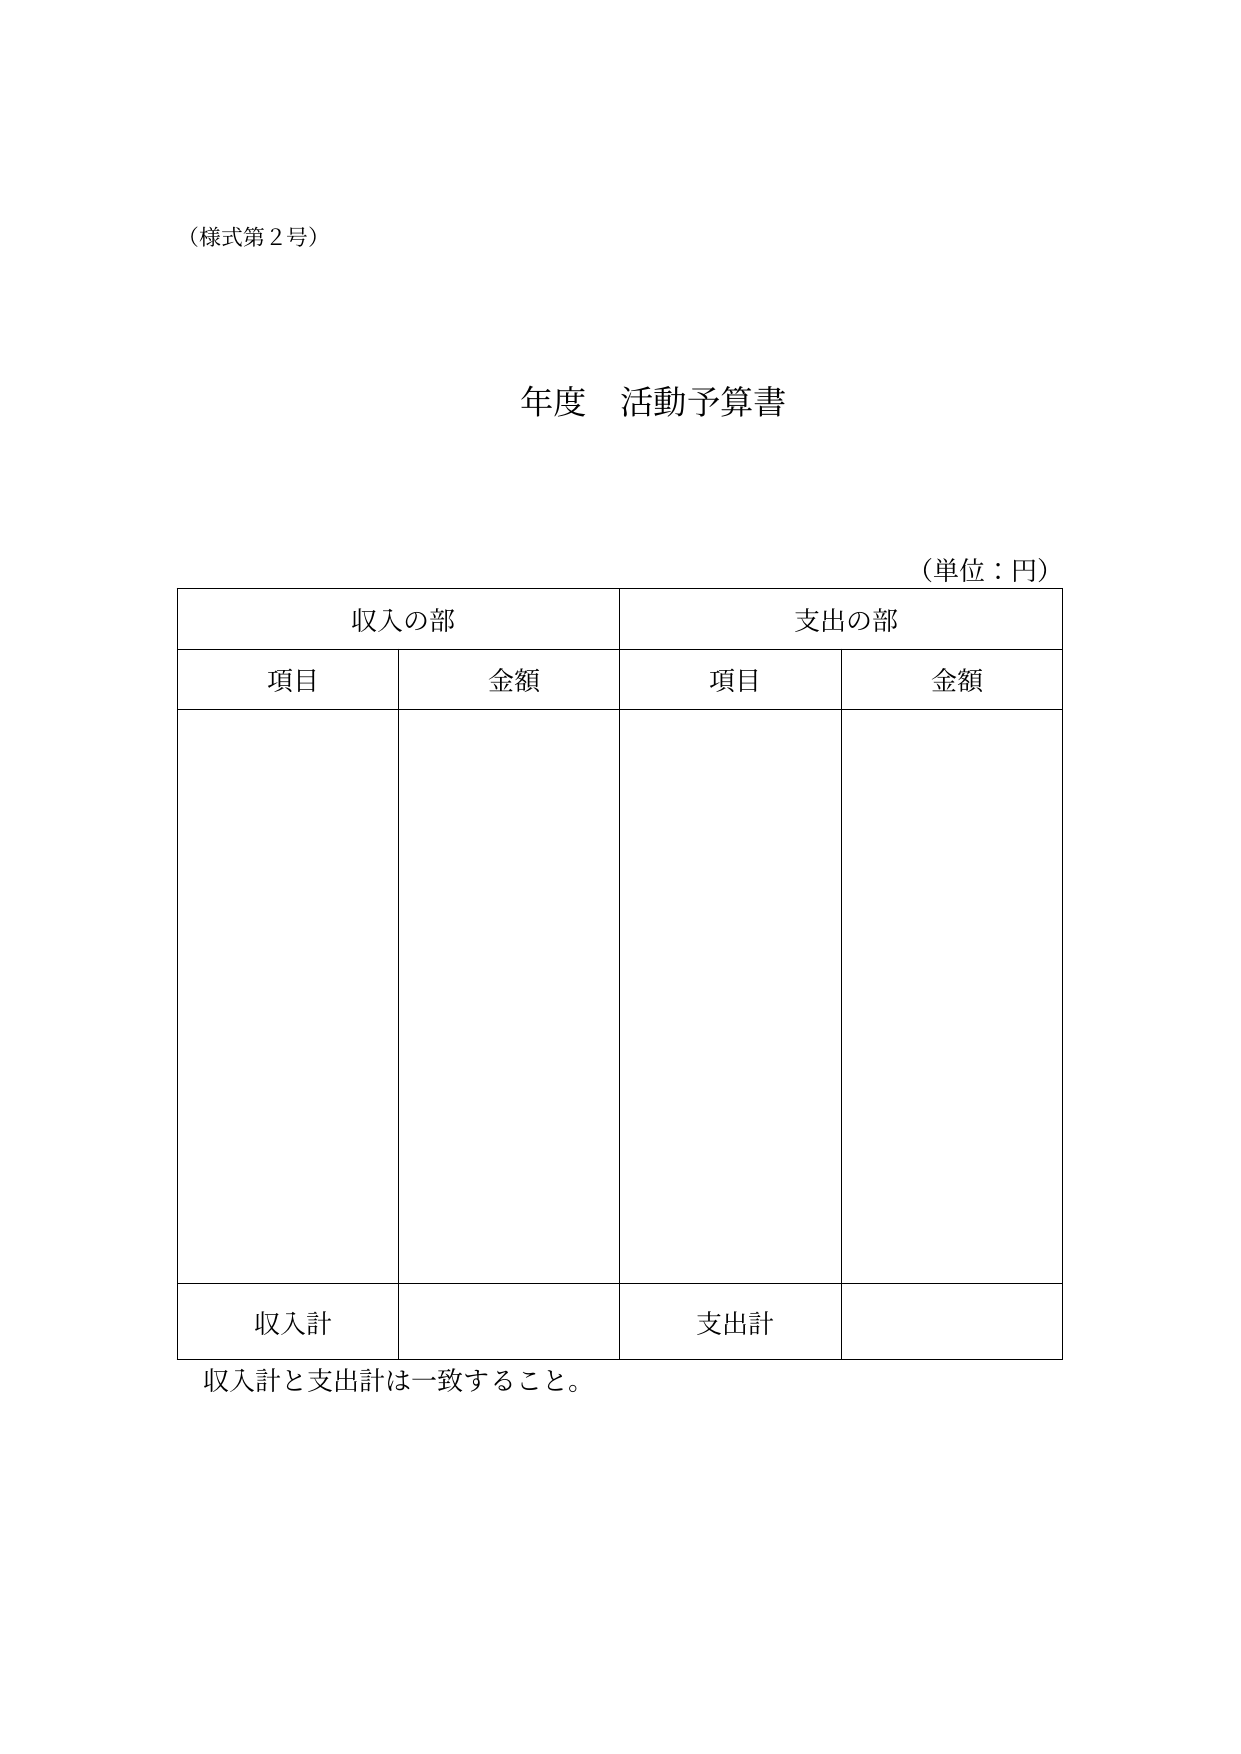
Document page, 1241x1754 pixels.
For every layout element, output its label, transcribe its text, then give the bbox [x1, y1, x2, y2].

table_header 収入の部 [178, 589, 619, 648]
table_cell 収入計 [178, 1284, 398, 1359]
table_header 支出の部 [620, 589, 1062, 648]
table_cell [620, 710, 841, 1283]
table_cell [178, 710, 398, 1283]
table_cell [842, 710, 1062, 1283]
table_cell 支出計 [620, 1284, 841, 1359]
table_cell 項目 [178, 650, 398, 709]
table_cell [399, 1284, 619, 1359]
text 収入計と支出計は一致すること。 [177, 1360, 976, 1398]
text （様式第２号） [177, 217, 1063, 254]
text 年度 活動予算書 [177, 363, 1063, 438]
table_cell 金額 [399, 650, 619, 709]
text （単位：円） [177, 550, 1063, 588]
table_cell [399, 710, 619, 1283]
table_cell [842, 1284, 1062, 1359]
table_cell 項目 [620, 650, 841, 709]
table_cell 金額 [842, 650, 1062, 709]
